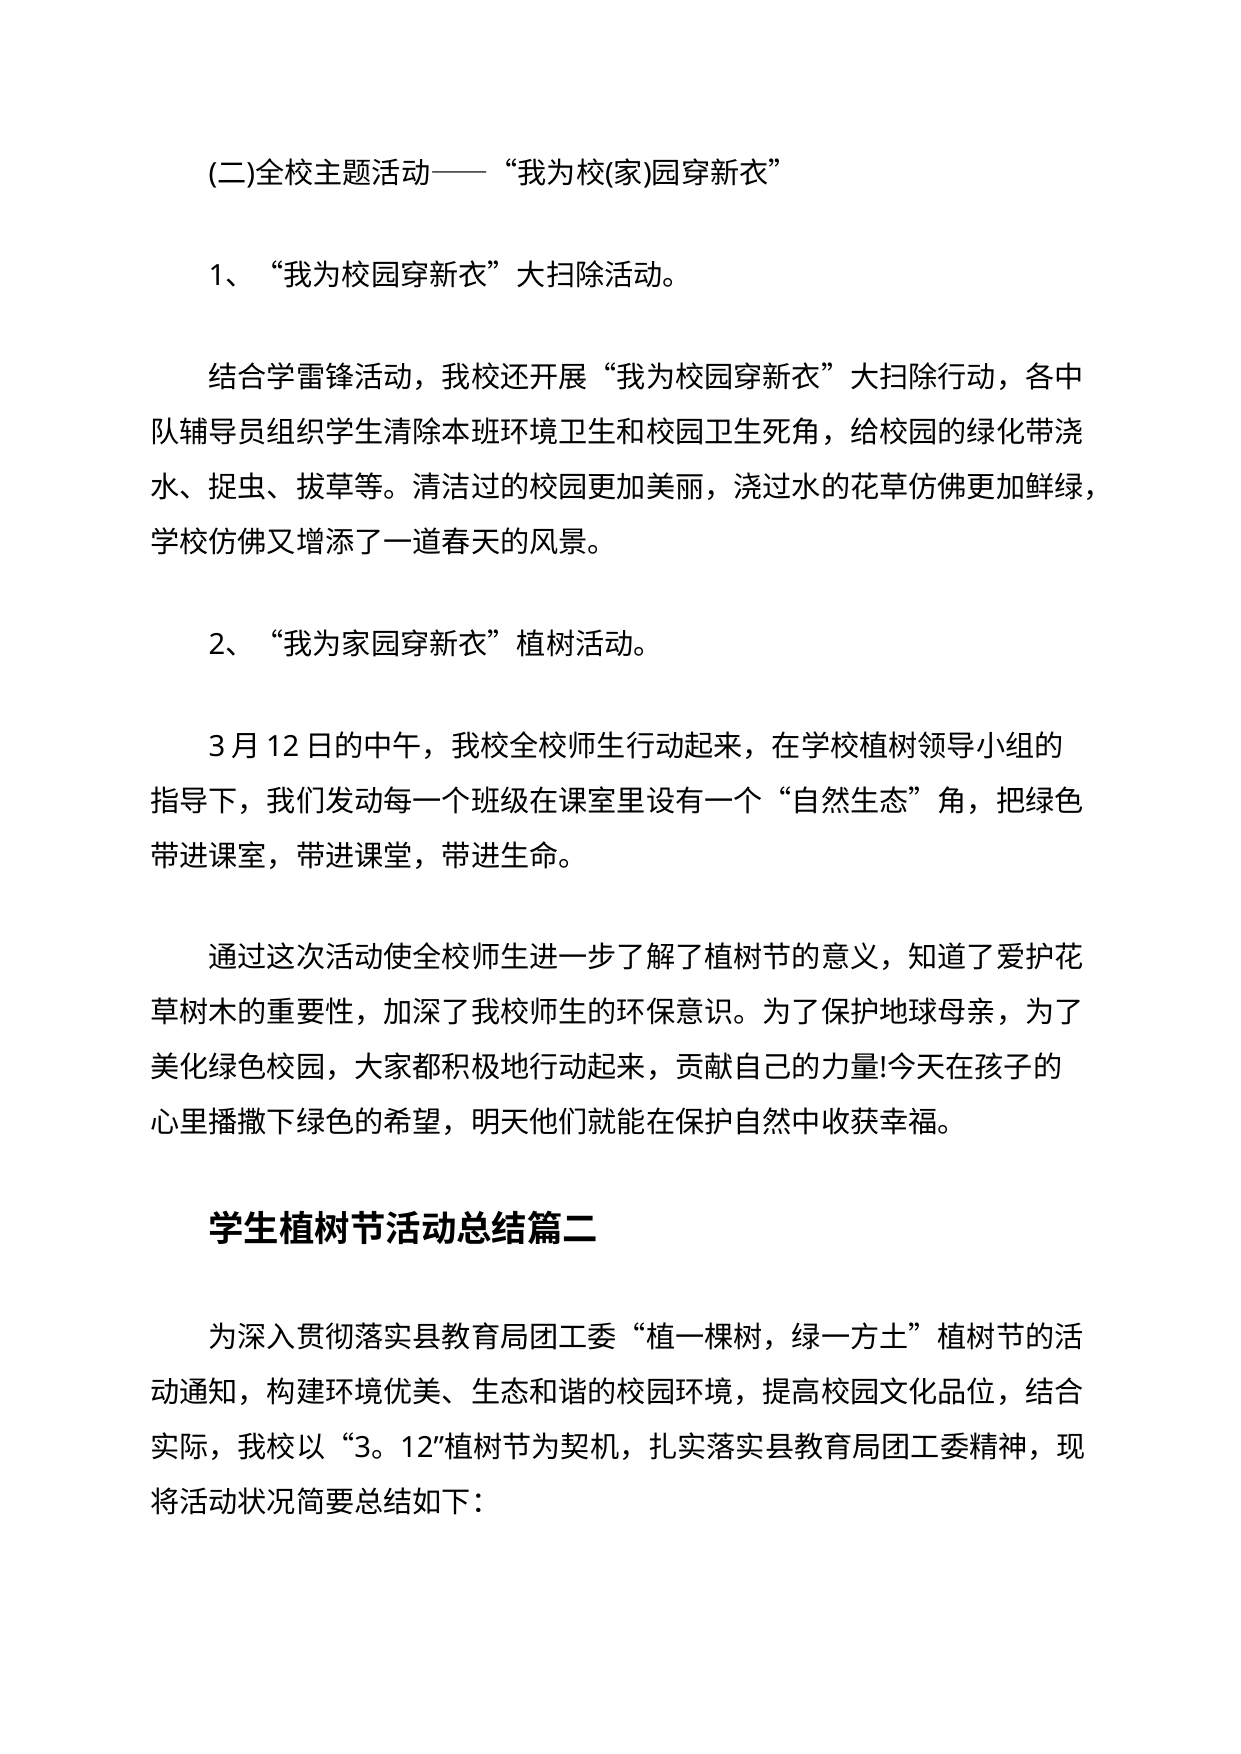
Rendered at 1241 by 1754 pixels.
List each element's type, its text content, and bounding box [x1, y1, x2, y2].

text 通过这次活动使全校师生进一步了解了植树节的意义，知道了爱护花草树木的重要性，加深了我校师生的环保意识。为了保护地球母亲，为了美化绿色校园，大家都积极地行动起来，贡献自己的力量!今天在孩子的心里播撒下绿色的希望，明天他们就能在保护自然中收获幸福。 [150, 934, 1090, 1141]
text 学生植树节活动总结篇二 [150, 1201, 1090, 1252]
text 为深入贯彻落实县教育局团工委“植一棵树，绿一方土”植树节的活动通知，构建环境优美、生态和谐的校园环境，提高校园文化品位，结合实际，我校以“3。12”植树节为契机，扎实落实县教育局团工委精神，现将活动状况简要总结如下： [150, 1314, 1090, 1521]
text 2、“我为家园穿新衣”植树活动。 [150, 620, 1090, 663]
text (二)全校主题活动——“我为校(家)园穿新衣” [150, 150, 1090, 192]
text 1、“我为校园穿新衣”大扫除活动。 [150, 252, 1090, 294]
text 3月12日的中午，我校全校师生行动起来，在学校植树领导小组的指导下，我们发动每一个班级在课室里设有一个“自然生态”角，把绿色带进课室，带进课堂，带进生命。 [150, 722, 1090, 874]
text 结合学雷锋活动，我校还开展“我为校园穿新衣”大扫除行动，各中队辅导员组织学生清除本班环境卫生和校园卫生死角，给校园的绿化带浇水、捉虫、拔草等。清洁过的校园更加美丽，浇过水的花草仿佛更加鲜绿，学校仿佛又增添了一道春天的风景。 [150, 354, 1090, 561]
